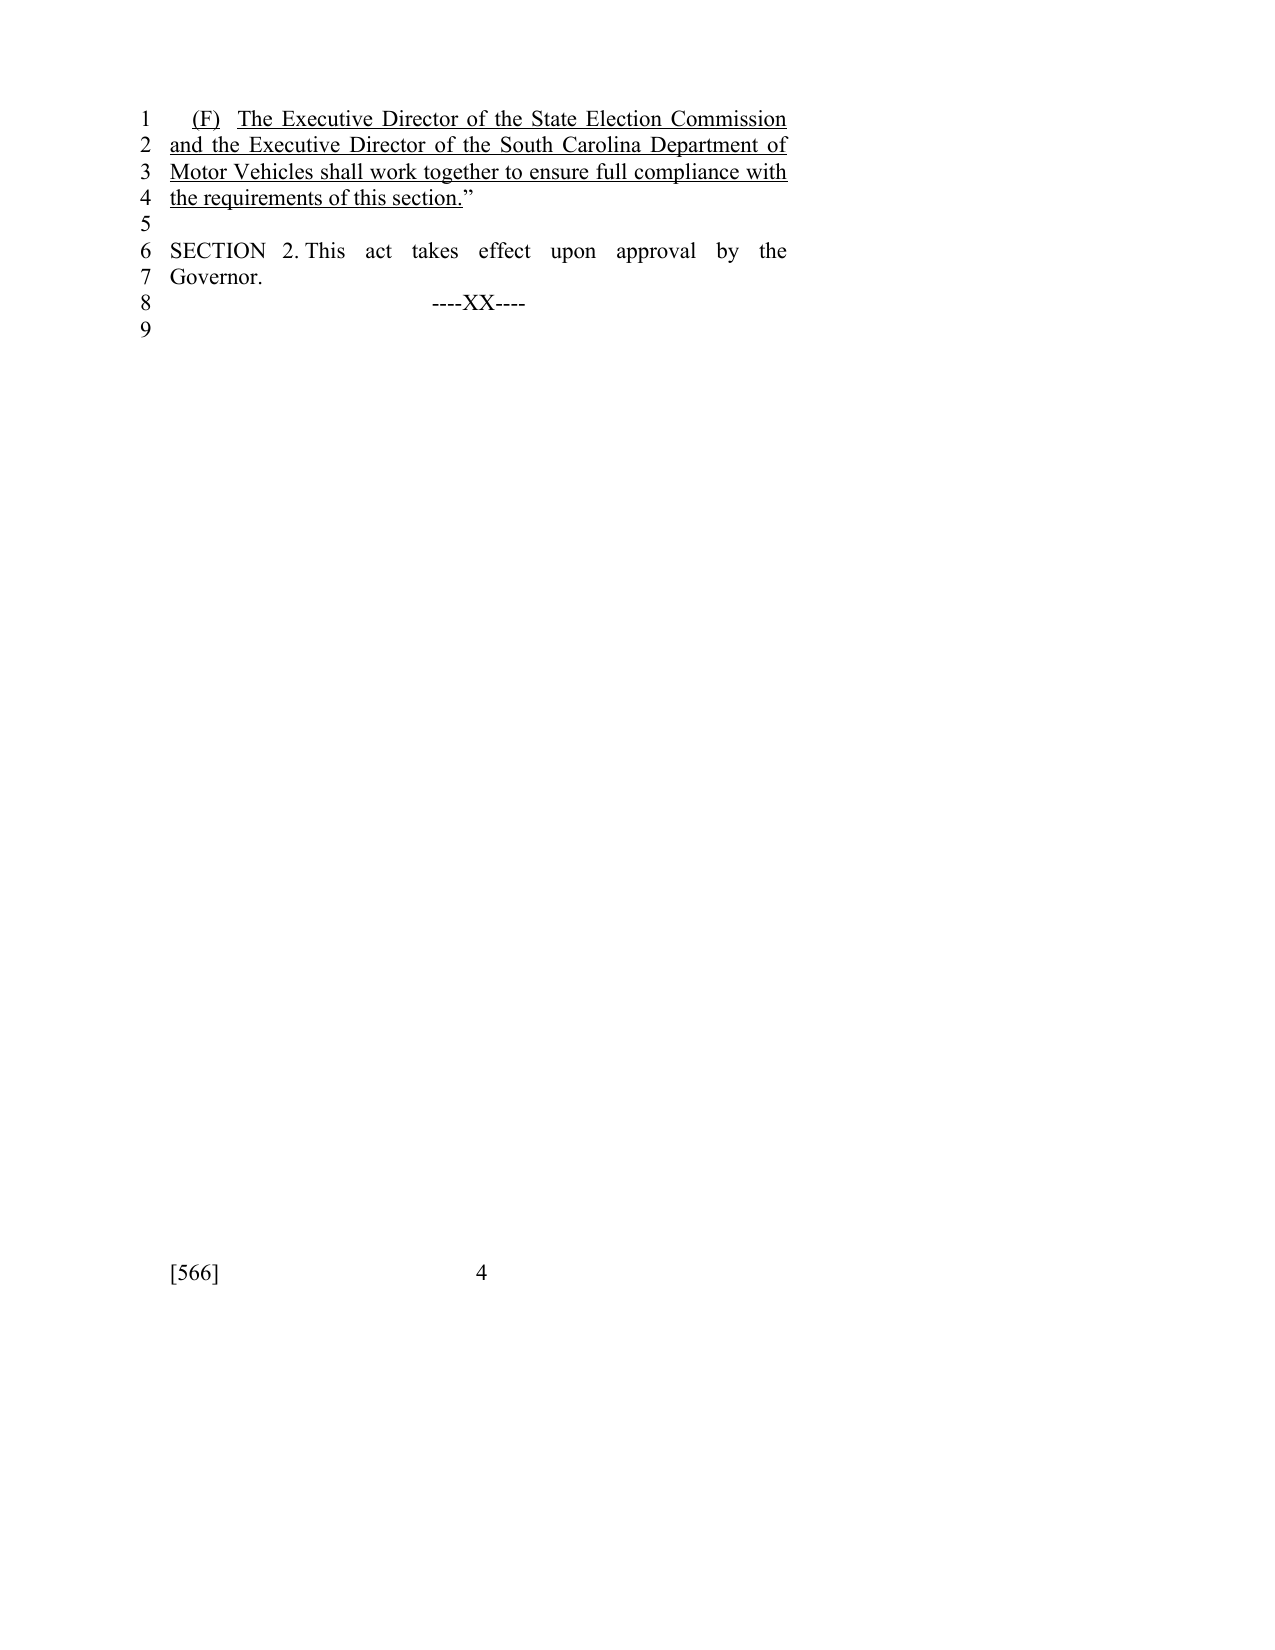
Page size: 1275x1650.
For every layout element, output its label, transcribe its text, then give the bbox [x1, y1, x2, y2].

text ----XX---- [169, 289, 787, 316]
text (F) The Executive Director of the State Election Commission and the Executive Director of the South Carolina Department of Motor Vehicles shall work together to ensure full compliance with the requirements of this section.” [169, 155, 787, 181]
text (F) The Executive Director of the State Election Commission and the Executive Director of the South Carolina Department of Motor Vehicles shall work together to ensure full compliance with the requirements of this section.” [169, 182, 787, 210]
text SECTION 2. This act takes effect upon approval by the Governor. [169, 237, 787, 289]
text (F) The Executive Director of the State Election Commission and the Executive Director of the South Carolina Department of Motor Vehicles shall work together to ensure full compliance with the requirements of this section.” [169, 105, 787, 154]
